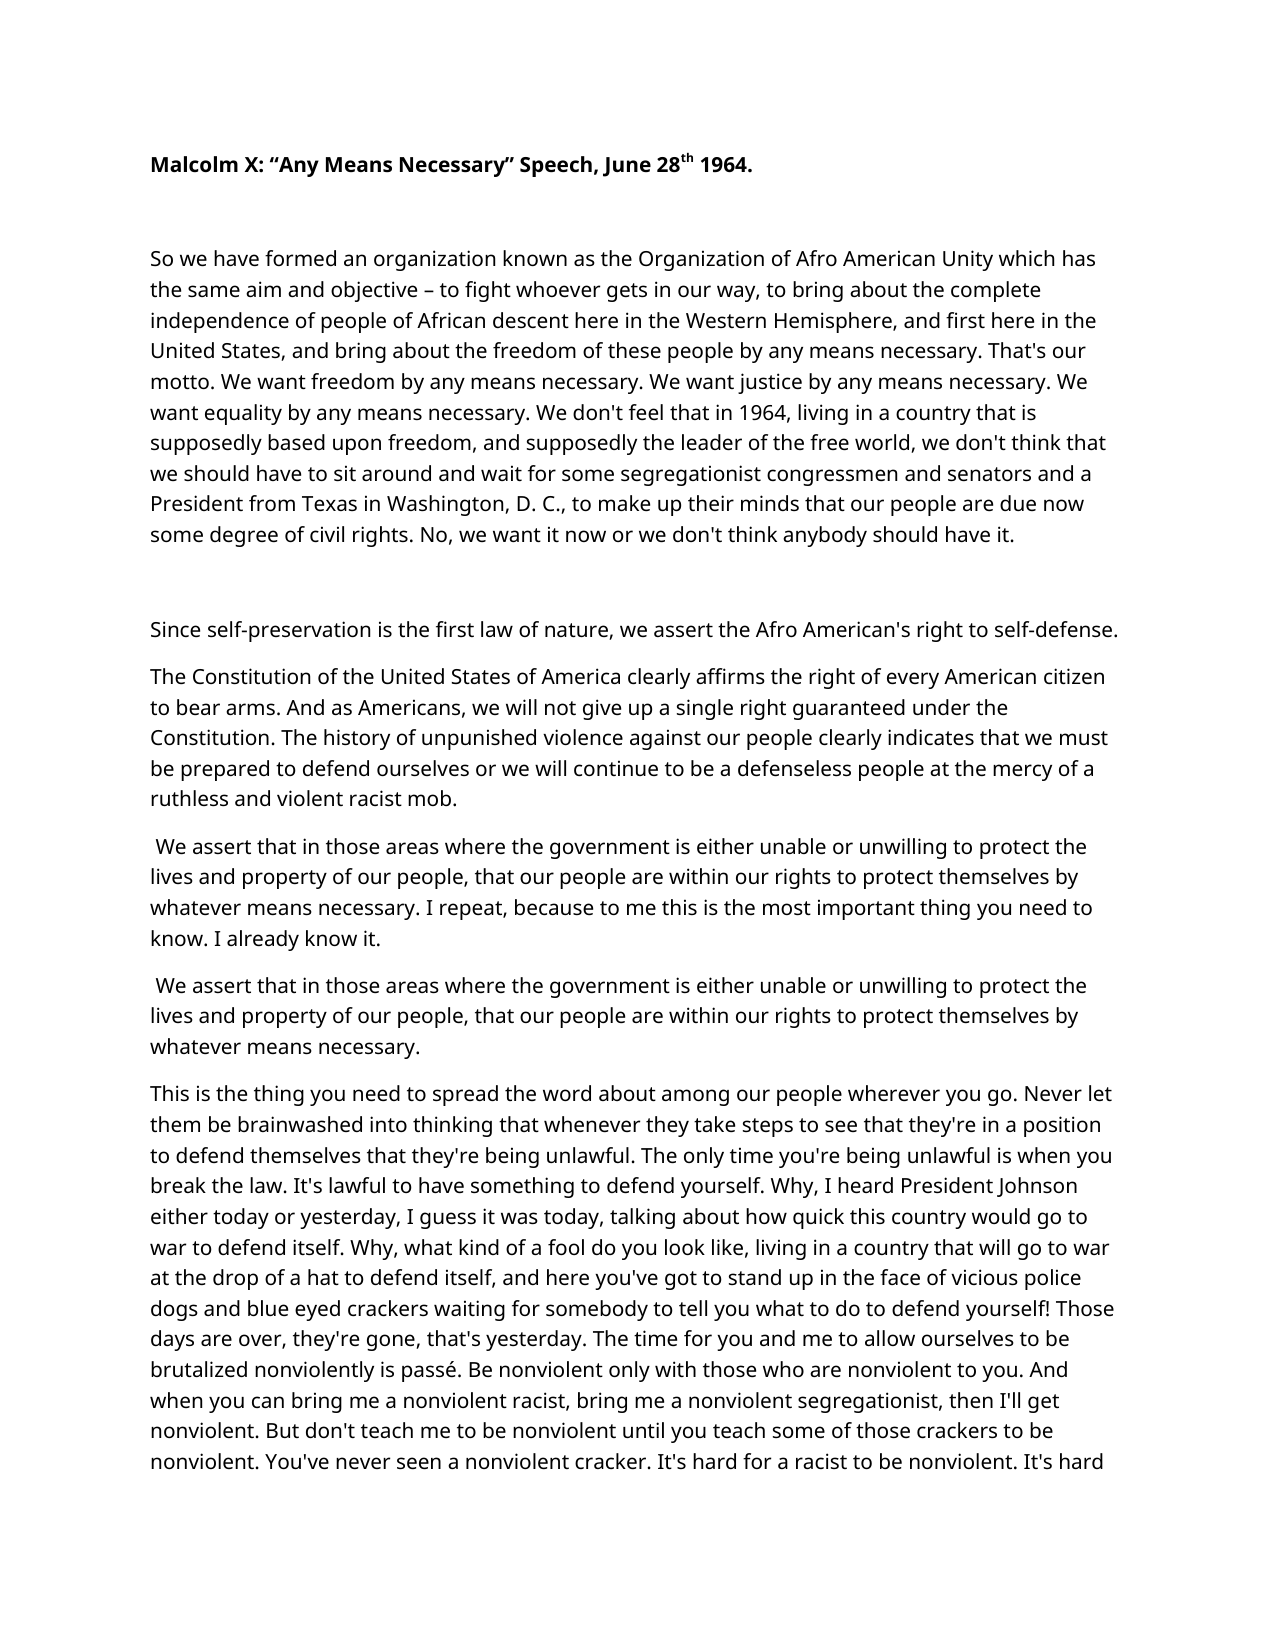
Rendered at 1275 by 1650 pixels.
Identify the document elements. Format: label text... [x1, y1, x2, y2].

text Malcolm X: “Any Means Necessary” Speech, June 28th 1964. [150, 150, 1125, 178]
text So we have formed an organization known as the Organization of Afro American Unity which has the same aim and objective – to fight whoever gets in our way, to bring about the complete independence of people of African descent here in the Western Hemisphere, and first here in the United States, and bring about the freedom of these people by any means necessary. That's our motto. We want freedom by any means necessary. We want justice by any means necessary. We want equality by any means necessary. We don't feel that in 1964, living in a country that is supposedly based upon freedom, and supposedly the leader of the free world, we don't think that we should have to sit around and wait for some segregationist congressmen and senators and a President from Texas in Washington, D. C., to make up their minds that our people are due now some degree of civil rights. No, we want it now or we don't think anybody should have it. [150, 244, 1125, 549]
text We assert that in those areas where the government is either unable or unwilling to protect the lives and property of our people, that our people are within our rights to protect themselves by whatever means necessary. [150, 971, 1125, 1061]
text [150, 1079, 1125, 1476]
text Since self-preservation is the first law of nature, we assert the Afro American's right to self-defense. [150, 615, 1125, 643]
text We assert that in those areas where the government is either unable or unwilling to protect the lives and property of our people, that our people are within our rights to protect themselves by whatever means necessary. I repeat, because to me this is the most important thing you need to know. I already know it. [150, 832, 1125, 952]
text The Constitution of the United States of America clearly affirms the right of every American citizen to bear arms. And as Americans, we will not give up a single right guaranteed under the Constitution. The history of unpunished violence against our people clearly indicates that we must be prepared to defend ourselves or we will continue to be a defenseless people at the mercy of a ruthless and violent racist mob. [150, 662, 1125, 813]
